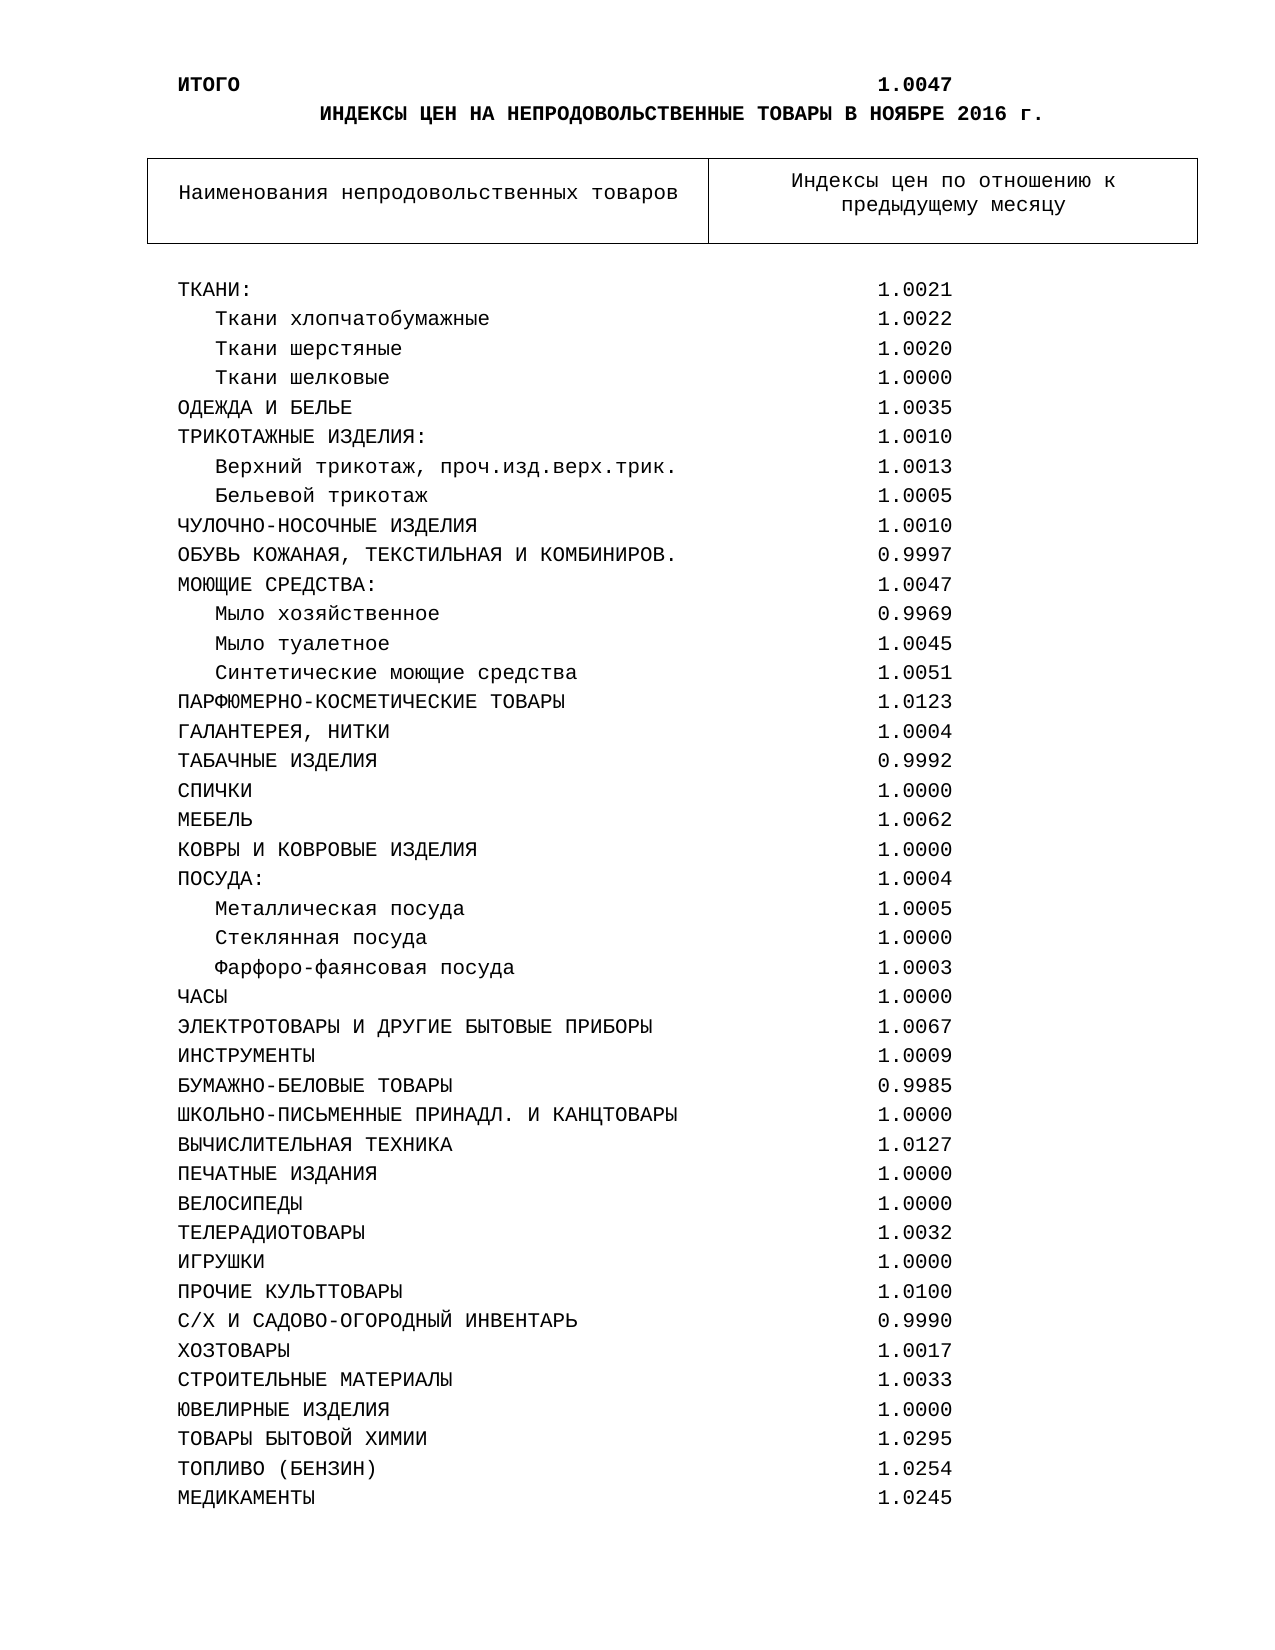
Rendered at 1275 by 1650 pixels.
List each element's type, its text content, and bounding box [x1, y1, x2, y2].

text ЧУЛОЧНО-НОСОЧНЫЕ ИЗДЕЛИЯ 1.0010 [177, 514, 1186, 538]
text Синтетические моющие средства 1.0051 [177, 662, 1186, 686]
text ХОЗТОВАРЫ 1.0017 [177, 1340, 1186, 1364]
text ПРОЧИЕ КУЛЬТТОВАРЫ 1.0100 [177, 1281, 1186, 1305]
text ИГРУШКИ 1.0000 [177, 1252, 1186, 1275]
text ИНСТРУМЕНТЫ 1.0009 [177, 1045, 1186, 1069]
text СПИЧКИ 1.0000 [177, 780, 1186, 803]
text Ткани шелковые 1.0000 [177, 367, 1186, 391]
table_header Hаименования непродовольственных товаров [148, 159, 708, 243]
text ТАБАЧНЫЕ ИЗДЕЛИЯ 0.9992 [177, 750, 1186, 774]
text ИHДЕКСЫ ЦЕH HА HЕПРОДОВОЛЬСТВЕHHЫЕ ТОВАРЫ В НОЯБРЕ 2016 г. [177, 103, 1186, 127]
text МЕДИКАМЕНТЫ 1.0245 [177, 1487, 1186, 1511]
text Ткани хлопчатобумажные 1.0022 [177, 308, 1186, 332]
text МЕБЕЛЬ 1.0062 [177, 809, 1186, 833]
text ЭЛЕКТРОТОВАРЫ И ДРУГИЕ БЫТОВЫЕ ПРИБОРЫ 1.0067 [177, 1016, 1186, 1039]
text КОВРЫ И КОВРОВЫЕ ИЗДЕЛИЯ 1.0000 [177, 839, 1186, 862]
text ШКОЛЬНО-ПИСЬМЕННЫЕ ПРИНАДЛ. И КАНЦТОВАРЫ 1.0000 [177, 1104, 1186, 1128]
table_header Индексы цен по отношению к предыдущему месяцу [709, 159, 1197, 243]
text ТЕЛЕРАДИОТОВАРЫ 1.0032 [177, 1222, 1186, 1246]
text ТОВАРЫ БЫТОВОЙ ХИМИИ 1.0295 [177, 1428, 1186, 1452]
text Стеклянная посуда 1.0000 [177, 927, 1186, 951]
text ГАЛАНТЕРЕЯ, НИТКИ 1.0004 [177, 721, 1186, 744]
text СТРОИТЕЛЬНЫЕ МАТЕРИАЛЫ 1.0033 [177, 1369, 1186, 1393]
text Фарфоро-фаянсовая посуда 1.0003 [177, 957, 1186, 980]
text ИТОГО 1.0047 [177, 74, 1186, 97]
text ЮВЕЛИРНЫЕ ИЗДЕЛИЯ 1.0000 [177, 1399, 1186, 1423]
text Бельевой трикотаж 1.0005 [177, 485, 1186, 509]
text Ткани шерстяные 1.0020 [177, 338, 1186, 361]
text БУМАЖНО-БЕЛОВЫЕ ТОВАРЫ 0.9985 [177, 1075, 1186, 1098]
text Металлическая посуда 1.0005 [177, 898, 1186, 921]
text Мыло хозяйственное 0.9969 [177, 603, 1186, 627]
text ОДЕЖДА И БЕЛЬЕ 1.0035 [177, 397, 1186, 420]
text ВЫЧИСЛИТЕЛЬНАЯ ТЕХНИКА 1.0127 [177, 1134, 1186, 1157]
text С/Х И САДОВО-ОГОРОДНЫЙ ИНВЕНТАРЬ 0.9990 [177, 1311, 1186, 1334]
text ПОСУДА: 1.0004 [177, 868, 1186, 892]
text МОЮЩИЕ СРЕДСТВА: 1.0047 [177, 573, 1186, 597]
text ТОПЛИВО (БЕНЗИН) 1.0254 [177, 1458, 1186, 1482]
text ТКАНИ: 1.0021 [177, 279, 1186, 302]
text ПЕЧАТНЫЕ ИЗДАНИЯ 1.0000 [177, 1163, 1186, 1187]
text ЧАСЫ 1.0000 [177, 986, 1186, 1010]
text ВЕЛОСИПЕДЫ 1.0000 [177, 1193, 1186, 1216]
text ТРИКОТАЖНЫЕ ИЗДЕЛИЯ: 1.0010 [177, 426, 1186, 450]
text Верхний трикотаж, проч.изд.верх.трик. 1.0013 [177, 456, 1186, 479]
text Мыло туалетное 1.0045 [177, 632, 1186, 656]
text ПАРФЮМЕРНО-КОСМЕТИЧЕСКИЕ ТОВАРЫ 1.0123 [177, 691, 1186, 715]
text ОБУВЬ КОЖАНАЯ, ТЕКСТИЛЬНАЯ И КОМБИНИРОВ. 0.9997 [177, 544, 1186, 568]
